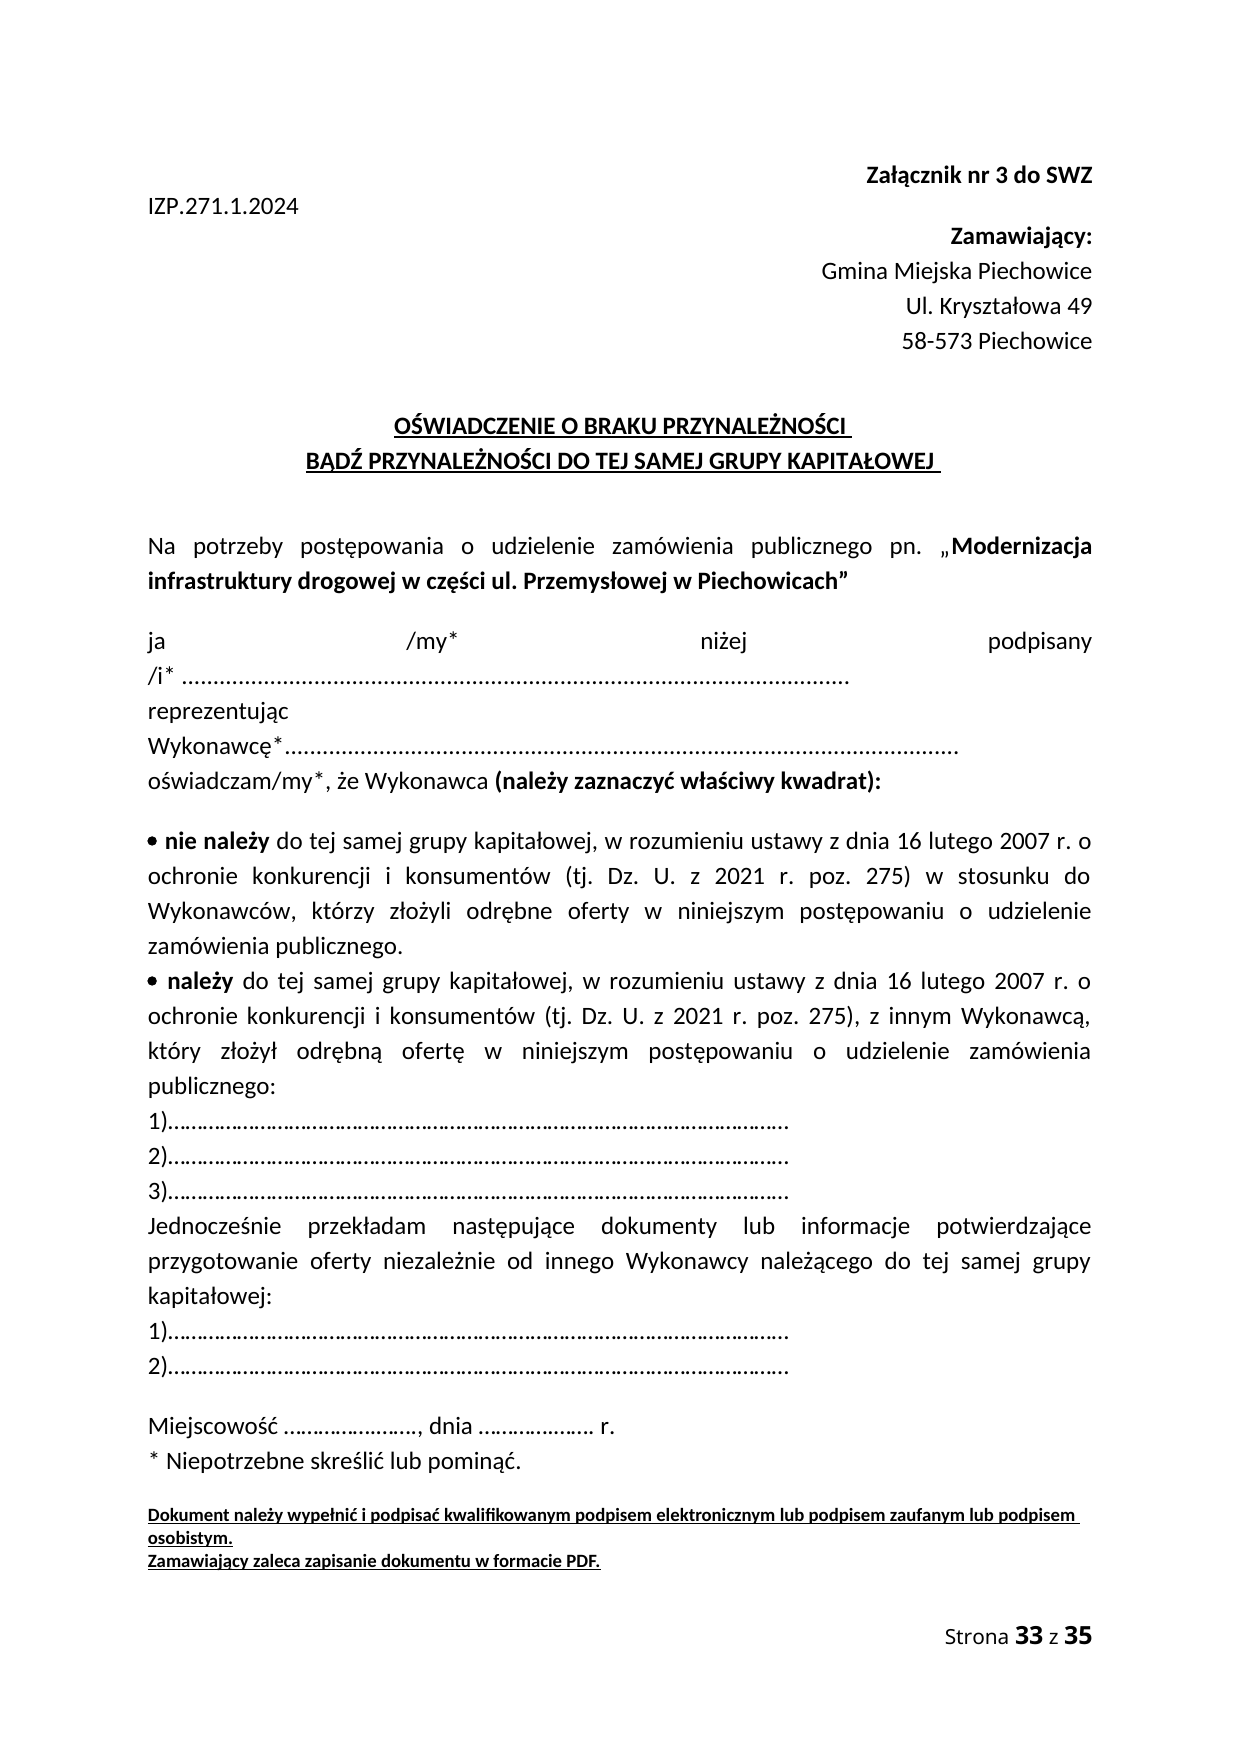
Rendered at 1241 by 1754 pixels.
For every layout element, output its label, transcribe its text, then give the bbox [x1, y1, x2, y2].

text oświadczam/my*, że Wykonawca (należy zaznaczyć właściwy kwadrat): [148, 766, 1092, 796]
text Gmina Miejska Piechowice [148, 256, 1092, 286]
text należy do tej samej grupy kapitałowej, w rozumieniu ustawy z dnia 16 lutego 2007 r. o ochronie konkurencji i konsumentów (tj. Dz. U. z 2021 r. poz. 275), z innym Wykonawcą, który złożył odrębną ofertę w niniejszym postępowaniu o udzielenie zamówienia publicznego: [148, 966, 1092, 1101]
text 3)……………………………………………………………………………………………… [148, 1176, 1092, 1206]
text OŚWIADCZENIE O BRAKU PRZYNALEŻNOŚCI [148, 411, 1092, 441]
text Miejscowość …………….……., dnia ………….……. r. [148, 1411, 1092, 1441]
text BĄDŹ PRZYNALEŻNOŚCI DO TEJ SAMEJ GRUPY KAPITAŁOWEJ [148, 446, 1092, 476]
text nie należy do tej samej grupy kapitałowej, w rozumieniu ustawy z dnia 16 lutego 2007 r. o ochronie konkurencji i konsumentów (tj. Dz. U. z 2021 r. poz. 275) w stosunku do Wykonawców, którzy złożyli odrębne oferty w niniejszym postępowaniu o udzielenie zamówienia publicznego. [148, 826, 1092, 961]
text Zamawiający: [738, 221, 1092, 251]
text Dokument należy wypełnić i podpisać kwalifikowanym podpisem elektronicznym lub podpisem zaufanym lub podpisem osobistym. [148, 1503, 1092, 1549]
text 2)……………………………………………………………………………………………… [148, 1141, 1092, 1171]
text IZP.271.1.2024 [133, 190, 1092, 221]
text Jednocześnie przekładam następujące dokumenty lub informacje potwierdzające przygotowanie oferty niezależnie od innego Wykonawcy należącego do tej samej grupy kapitałowej: [148, 1211, 1092, 1311]
text reprezentując Wykonawcę*........................................................................................................... [148, 696, 1092, 761]
text Na potrzeby postępowania o udzielenie zamówienia publicznego pn. „Modernizacja infrastruktury drogowej w części ul. Przemysłowej w Piechowicach” [148, 531, 1092, 596]
text Załącznik nr 3 do SWZ [133, 159, 1092, 190]
text 1)……………………………………………………………………………………………… [148, 1106, 1092, 1136]
text 58-573 Piechowice [148, 326, 1092, 356]
text ja /my* niżej podpisany /i* .......................................................................................................... [148, 626, 1092, 691]
text Zamawiający zaleca zapisanie dokumentu w formacie PDF. [133, 1549, 1092, 1572]
text 1)……………………………………………………………………………………………… [148, 1316, 1092, 1346]
text 2)……………………………………………………………………………………………… [148, 1351, 1092, 1381]
text Ul. Kryształowa 49 [148, 291, 1092, 321]
text * Niepotrzebne skreślić lub pominąć. [148, 1446, 1092, 1476]
